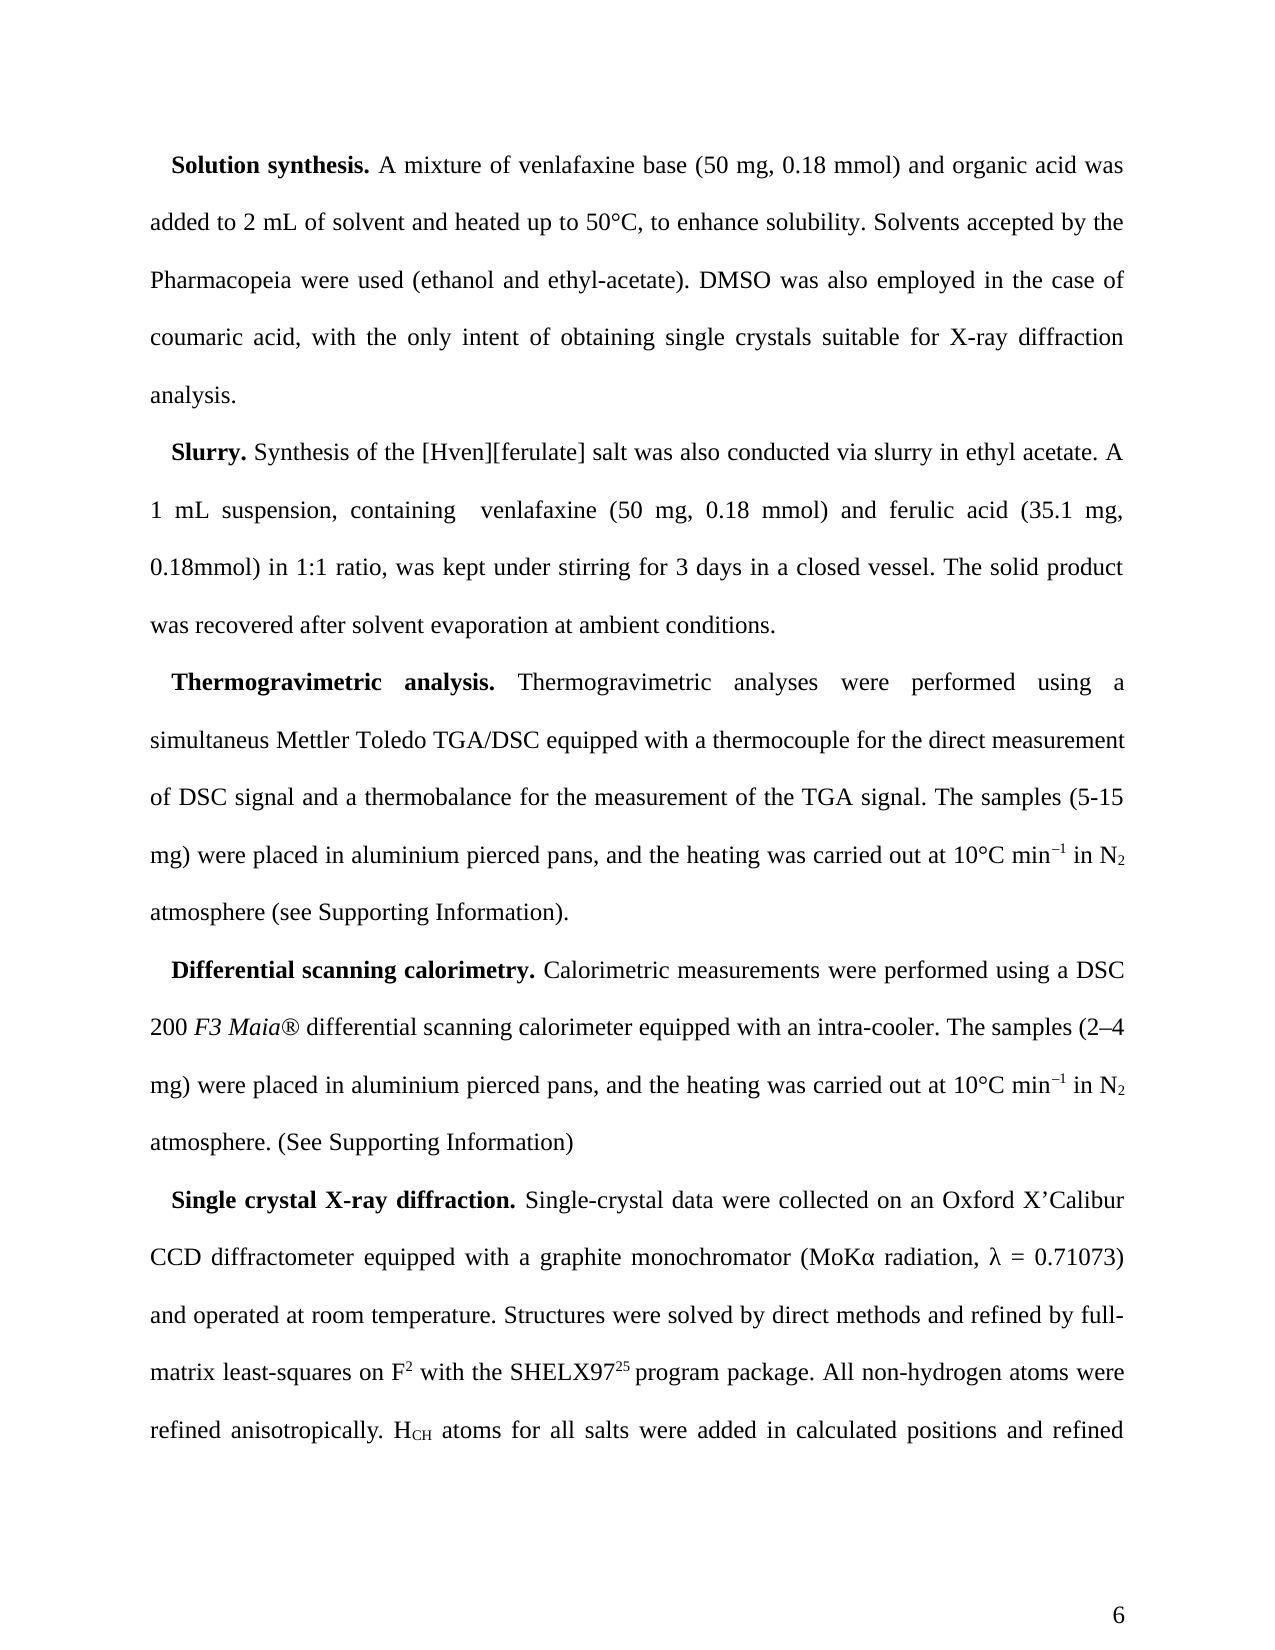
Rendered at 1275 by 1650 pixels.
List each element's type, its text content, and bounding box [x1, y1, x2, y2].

text Slurry. Synthesis of the [Hven][ferulate] salt was also conducted via slurry in ethyl acetate. A 1 mL suspension, containing venlafaxine (50 mg, 0.18 mmol) and ferulic acid (35.1 mg, 0.18mmol) in 1:1 ratio, was kept under stirring for 3 days in a closed vessel. The solid product was recovered after solvent evaporation at ambient conditions. [150, 437, 1125, 639]
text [150, 1185, 1125, 1444]
text Thermogravimetric analysis. Thermogravimetric analyses were performed using a simultaneus Mettler Toledo TGA/DSC equipped with a thermocouple for the direct measurement of DSC signal and a thermobalance for the measurement of the TGA signal. The samples (5-15 mg) were placed in aluminium pierced pans, and the heating was carried out at 10°C min–1 in N2 atmosphere (see Supporting Information). [150, 667, 1125, 926]
text Solution synthesis. A mixture of venlafaxine base (50 mg, 0.18 mmol) and organic acid was added to 2 mL of solvent and heated up to 50°C, to enhance solubility. Solvents accepted by the Pharmacopeia were used (ethanol and ethyl-acetate). DMSO was also employed in the case of coumaric acid, with the only intent of obtaining single crystals suitable for X-ray diffraction analysis. [150, 150, 1125, 409]
text Differential scanning calorimetry. Calorimetric measurements were performed using a DSC 200 F3 Maia® differential scanning calorimeter equipped with an intra-cooler. The samples (2–4 mg) were placed in aluminium pierced pans, and the heating was carried out at 10°C min–1 in N2 atmosphere. (See Supporting Information) [150, 955, 1125, 1156]
